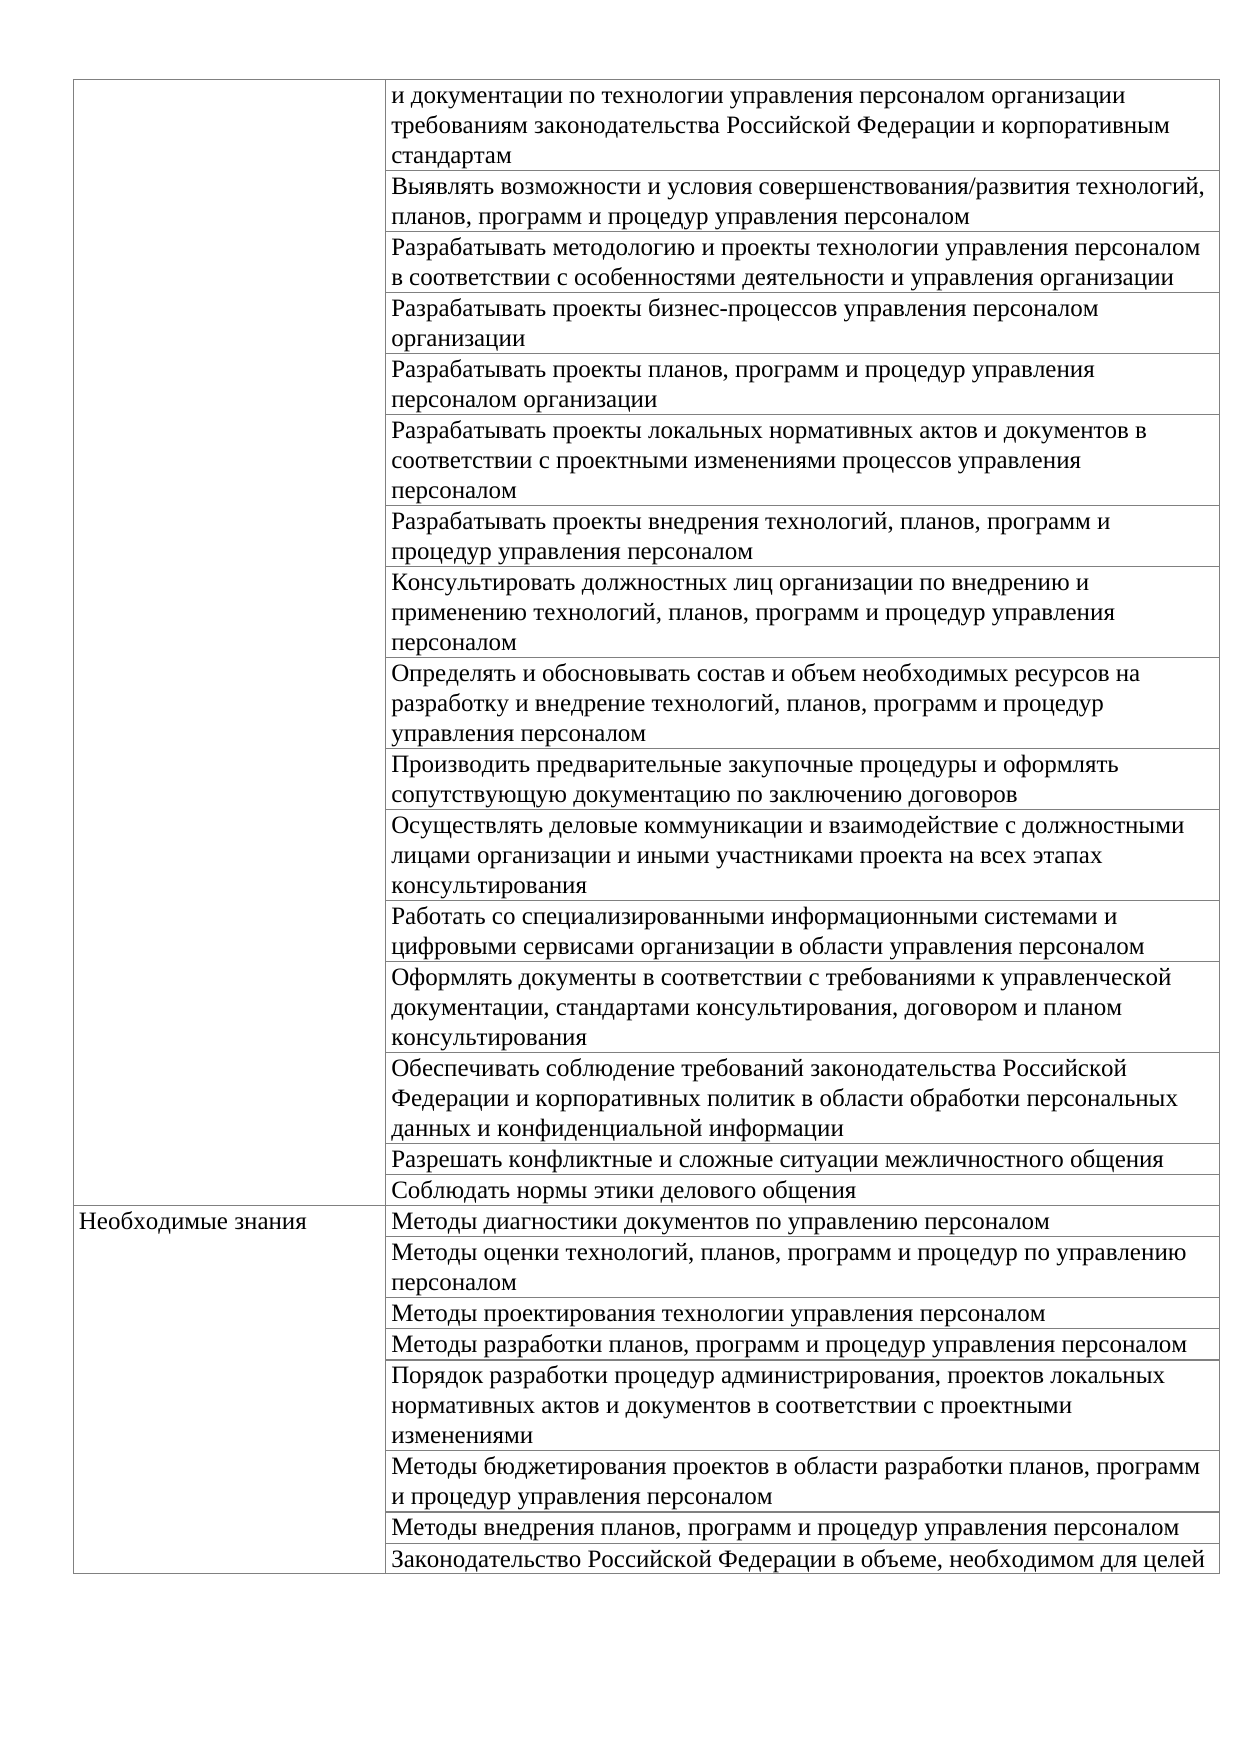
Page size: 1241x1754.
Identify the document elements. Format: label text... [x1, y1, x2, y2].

table_cell Разрабатывать проекты бизнес-процессов управления персоналом организации [386, 293, 1219, 353]
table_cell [386, 1544, 1219, 1572]
table_cell Оформлять документы в соответствии с требованиями к управленческой документации, стандартами консультирования, договором и планом консультирования [386, 962, 1219, 1052]
table_cell Методы бюджетирования проектов в области разработки планов, программ и процедур управления персоналом [386, 1451, 1219, 1511]
table_cell Соблюдать нормы этики делового общения [386, 1175, 1219, 1205]
table_cell Необходимые знания [74, 1206, 385, 1572]
table_cell Методы оценки технологий, планов, программ и процедур по управлению персоналом [386, 1237, 1219, 1297]
table_cell Определять и обосновывать состав и объем необходимых ресурсов на разработку и внедрение технологий, планов, программ и процедур управления персоналом [386, 658, 1219, 748]
table_cell Методы разработки планов, программ и процедур управления персоналом [386, 1329, 1219, 1359]
table_cell Разрабатывать методологию и проекты технологии управления персоналом в соответствии с особенностями деятельности и управления организации [386, 232, 1219, 292]
table_cell Порядок разработки процедур администрирования, проектов локальных нормативных актов и документов в соответствии с проектными изменениями [386, 1361, 1219, 1450]
table_cell Разрабатывать проекты локальных нормативных актов и документов в соответствии с проектными изменениями процессов управления персоналом [386, 415, 1219, 505]
table_cell Методы диагностики документов по управлению персоналом [386, 1206, 1219, 1236]
table_cell Производить предварительные закупочные процедуры и оформлять сопутствующую документацию по заключению договоров [386, 749, 1219, 809]
table_cell Разрабатывать проекты планов, программ и процедур управления персоналом организации [386, 354, 1219, 414]
table_cell Работать со специализированными информационными системами и цифровыми сервисами организации в области управления персоналом [386, 901, 1219, 961]
table_cell Методы внедрения планов, программ и процедур управления персоналом [386, 1513, 1219, 1542]
table_cell Обеспечивать соблюдение требований законодательства Российской Федерации и корпоративных политик в области обработки персональных данных и конфиденциальной информации [386, 1053, 1219, 1142]
table_cell Выявлять возможности и условия совершенствования/развития технологий, планов, программ и процедур управления персоналом [386, 171, 1219, 231]
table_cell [386, 80, 1219, 169]
table_cell Осуществлять деловые коммуникации и взаимодействие с должностными лицами организации и иными участниками проекта на всех этапах консультирования [386, 810, 1219, 899]
table_cell Разрешать конфликтные и сложные ситуации межличностного общения [386, 1144, 1219, 1174]
table_cell Разрабатывать проекты внедрения технологий, планов, программ и процедур управления персоналом [386, 506, 1219, 566]
table_cell Методы проектирования технологии управления персоналом [386, 1298, 1219, 1328]
table_cell Консультировать должностных лиц организации по внедрению и применению технологий, планов, программ и процедур управления персоналом [386, 567, 1219, 657]
